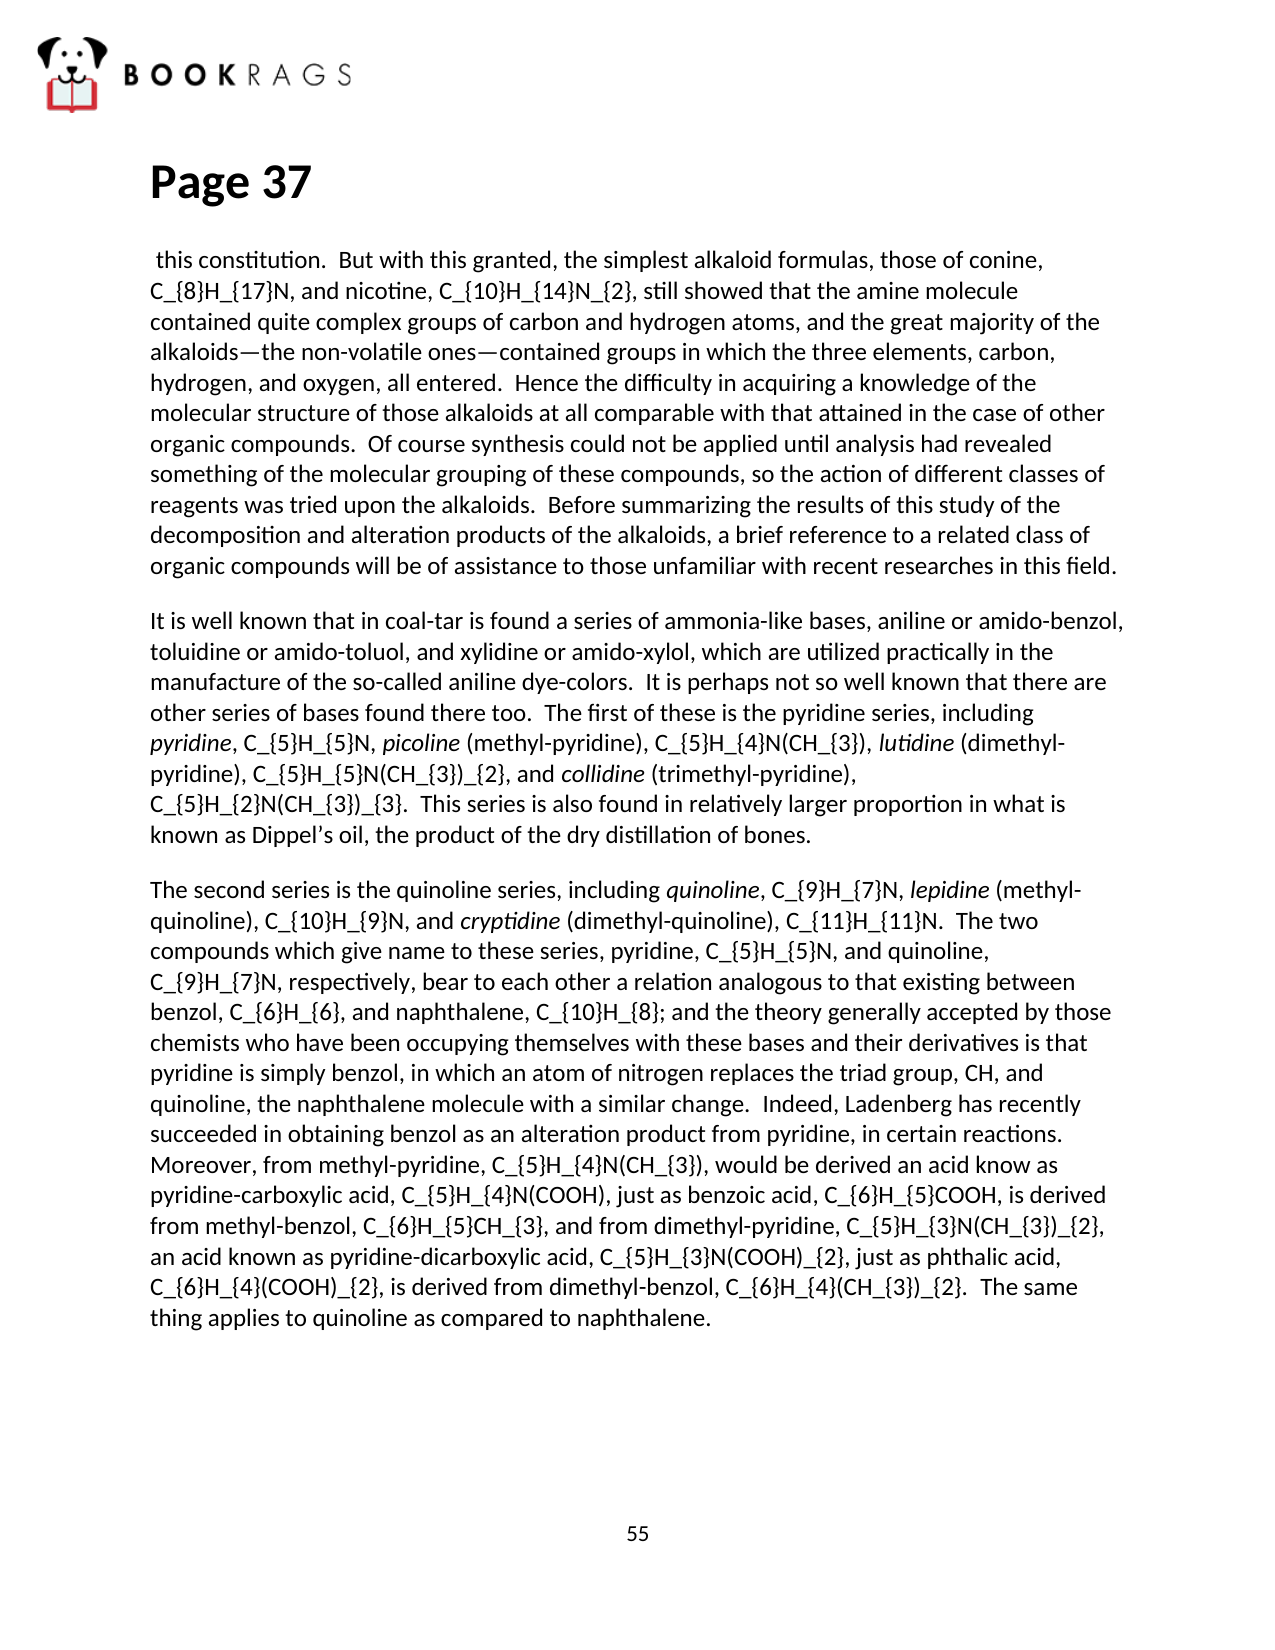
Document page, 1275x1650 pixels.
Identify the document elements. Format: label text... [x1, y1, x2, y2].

text It is well known that in coal-tar is found a series of ammonia-like bases, aniline or amido-benzol, toluidine or amido-toluol, and xylidine or amido-xylol, which are utilized practically in the manufacture of the so-called aniline dye-colors. It is perhaps not so well known that there are other series of bases found there too. The first of these is the pyridine series, including pyridine, C_{5}H_{5}N, picoline (methyl-pyridine), C_{5}H_{4}N(CH_{3}), lutidine (dimethyl-pyridine), C_{5}H_{5}N(CH_{3})_{2}, and collidine (trimethyl-pyridine), C_{5}H_{2}N(CH_{3})_{3}. This series is also found in relatively larger proportion in what is known as Dippel’s oil, the product of the dry distillation of bones. [150, 605, 1125, 849]
text The second series is the quinoline series, including quinoline, C_{9}H_{7}N, lepidine (methyl-quinoline), C_{10}H_{9}N, and cryptidine (dimethyl-quinoline), C_{11}H_{11}N. The two compounds which give name to these series, pyridine, C_{5}H_{5}N, and quinoline, C_{9}H_{7}N, respectively, bear to each other a relation analogous to that existing between benzol, C_{6}H_{6}, and naphthalene, C_{10}H_{8}; and the theory generally accepted by those chemists who have been occupying themselves with these bases and their derivatives is that pyridine is simply benzol, in which an atom of nitrogen replaces the triad group, CH, and quinoline, the naphthalene molecule with a similar change. Indeed, Ladenberg has recently succeeded in obtaining benzol as an alteration product from pyridine, in certain reactions. Moreover, from methyl-pyridine, C_{5}H_{4}N(CH_{3}), would be derived an acid know as pyridine-carboxylic acid, C_{5}H_{4}N(COOH), just as benzoic acid, C_{6}H_{5}COOH, is derived from methyl-benzol, C_{6}H_{5}CH_{3}, and from dimethyl-pyridine, C_{5}H_{3}N(CH_{3})_{2}, an acid known as pyridine-dicarboxylic acid, C_{5}H_{3}N(COOH)_{2}, just as phthalic acid, C_{6}H_{4}(COOH)_{2}, is derived from dimethyl-benzol, C_{6}H_{4}(CH_{3})_{2}. The same thing applies to quinoline as compared to naphthalene. [150, 874, 1125, 1332]
text this constitution. But with this granted, the simplest alkaloid formulas, those of conine, C_{8}H_{17}N, and nicotine, C_{10}H_{14}N_{2}, still showed that the amine molecule contained quite complex groups of carbon and hydrogen atoms, and the great majority of the alkaloids—­the non-volatile ones—­contained groups in which the three elements, carbon, hydrogen, and oxygen, all entered. Hence the difficulty in acquiring a knowledge of the molecular structure of those alkaloids at all comparable with that attained in the case of other organic compounds. Of course synthesis could not be applied until analysis had revealed something of the molecular grouping of these compounds, so the action of different classes of reagents was tried upon the alkaloids. Before summarizing the results of this study of the decomposition and alteration products of the alkaloids, a brief reference to a related class of organic compounds will be of assistance to those unfamiliar with recent researches in this field. [150, 244, 1125, 580]
text Page 37 [150, 150, 1125, 211]
picture [37, 37, 351, 113]
